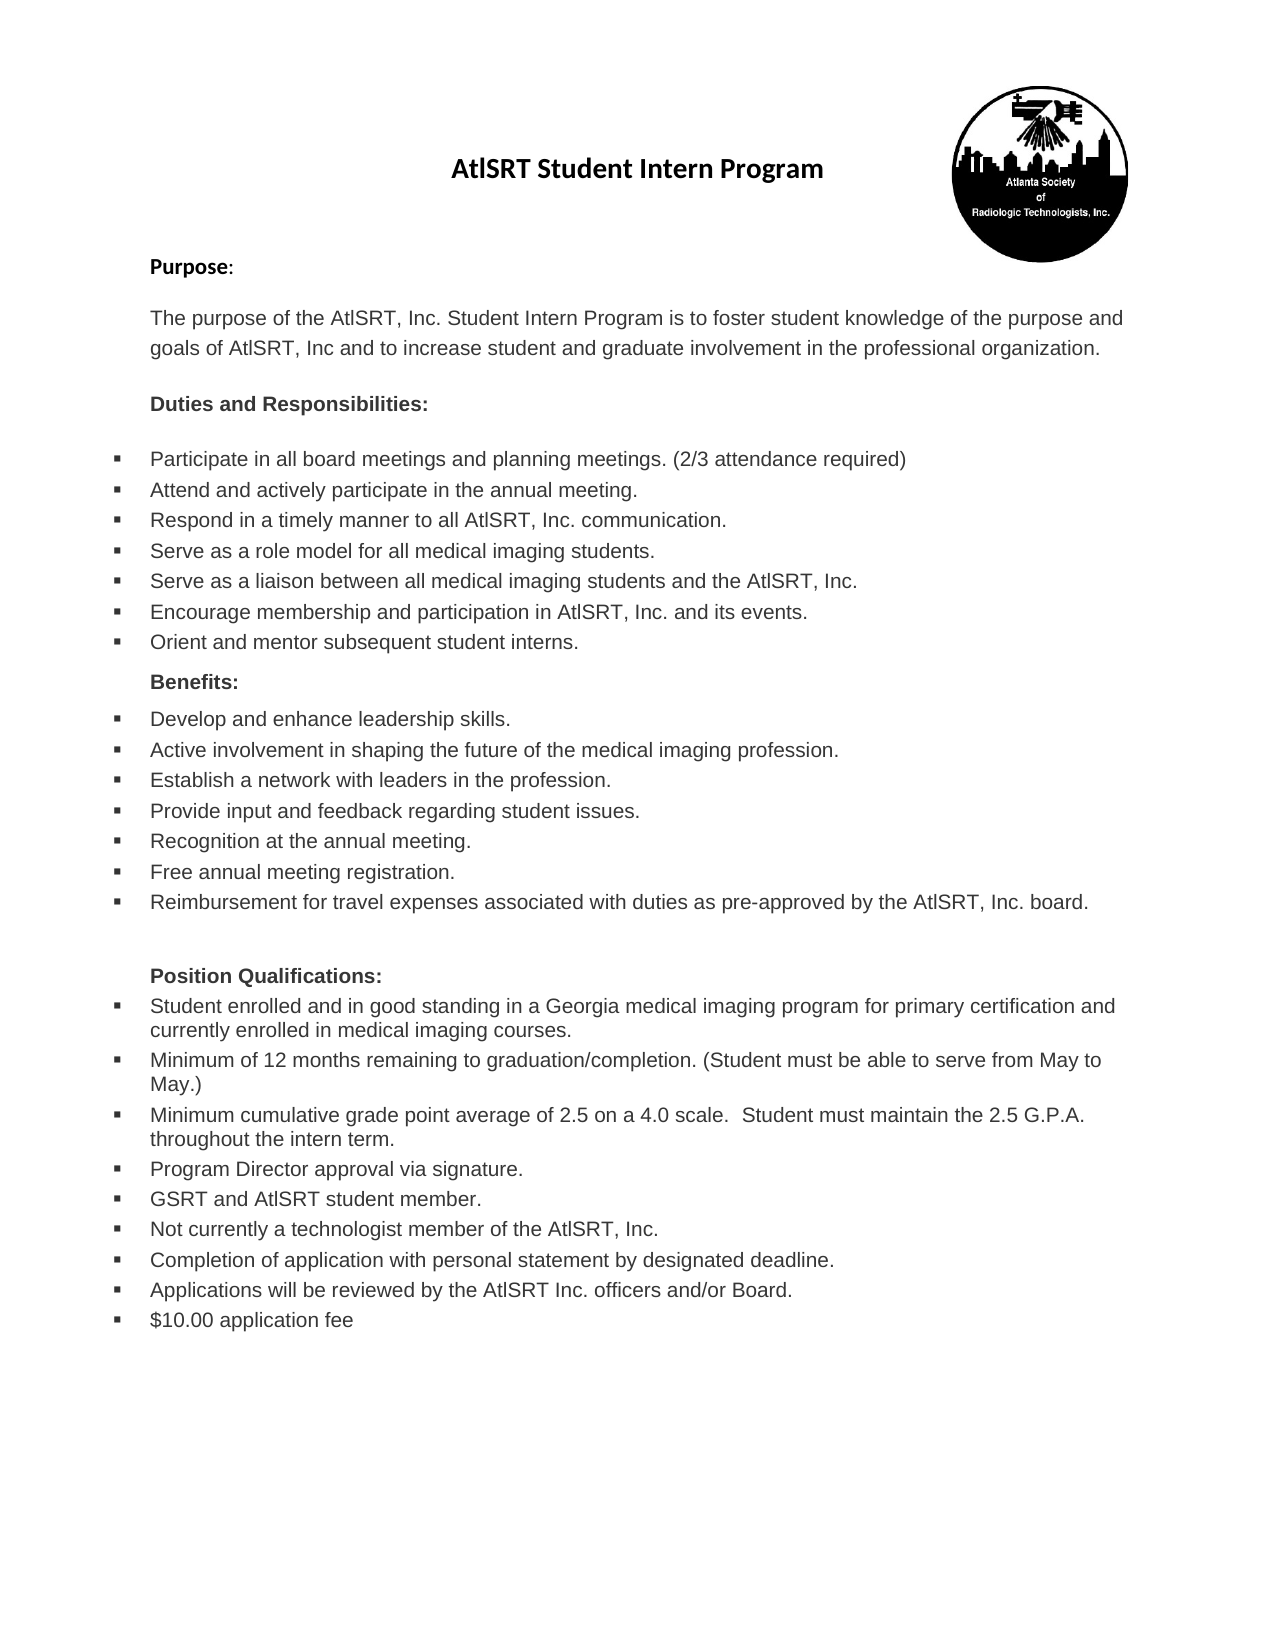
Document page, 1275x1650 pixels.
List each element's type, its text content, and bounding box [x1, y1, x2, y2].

list Encourage membership and participation in AtlSRT, Inc. and its events. [112, 593, 1125, 623]
list Reimbursement for travel expenses associated with duties as pre-approved by the AtlSRT, Inc. board. [112, 883, 1125, 914]
list Student enrolled and in good standing in a Georgia medical imaging program for primary certification and currently enrolled in medical imaging courses. [112, 994, 1125, 1042]
list Program Director approval via signature. [112, 1157, 1125, 1181]
list GSRT and AtlSRT student member. [112, 1187, 1125, 1211]
list Applications will be reviewed by the AtlSRT Inc. officers and/or Board. [112, 1278, 1125, 1302]
list Respond in a timely manner to all AtlSRT, Inc. communication. [112, 501, 1125, 532]
text Purpose: [150, 252, 1125, 280]
picture [951, 86, 1129, 263]
list $10.00 application fee [112, 1308, 1125, 1332]
text Duties and Responsibilities: [150, 385, 1125, 415]
list Orient and mentor subsequent student interns. [112, 630, 1125, 654]
text Benefits: [150, 664, 1125, 694]
text Position Qualifications: [150, 957, 1125, 988]
list Free annual meeting registration. [112, 853, 1125, 883]
text AtlSRT Student Intern Program [150, 150, 1125, 186]
list Recognition at the annual meeting. [112, 822, 1125, 853]
list Participate in all board meetings and planning meetings. (2/3 attendance required) [112, 440, 1125, 471]
list Attend and actively participate in the annual meeting. [112, 471, 1125, 501]
list Serve as a role model for all medical imaging students. [112, 532, 1125, 562]
list Minimum cumulative grade point average of 2.5 on a 4.0 scale. Student must maintain the 2.5 G.P.A. throughout the intern term. [112, 1102, 1125, 1150]
list Develop and enhance leadership skills. [112, 700, 1125, 731]
list Active involvement in shaping the future of the medical imaging profession. [112, 731, 1125, 761]
list Completion of application with personal statement by designated deadline. [112, 1248, 1125, 1272]
list Not currently a technologist member of the AtlSRT, Inc. [112, 1217, 1125, 1241]
list Provide input and feedback regarding student issues. [112, 792, 1125, 822]
text The purpose of the AtlSRT, Inc. Student Intern Program is to foster student knowledge of the purpose and goals of AtlSRT, Inc and to increase student and graduate involvement in the professional organization. [150, 299, 1125, 360]
list Serve as a liaison between all medical imaging students and the AtlSRT, Inc. [112, 562, 1125, 593]
list Establish a network with leaders in the profession. [112, 761, 1125, 792]
list Minimum of 12 months remaining to graduation/completion. (Student must be able to serve from May to May.) [112, 1048, 1125, 1096]
